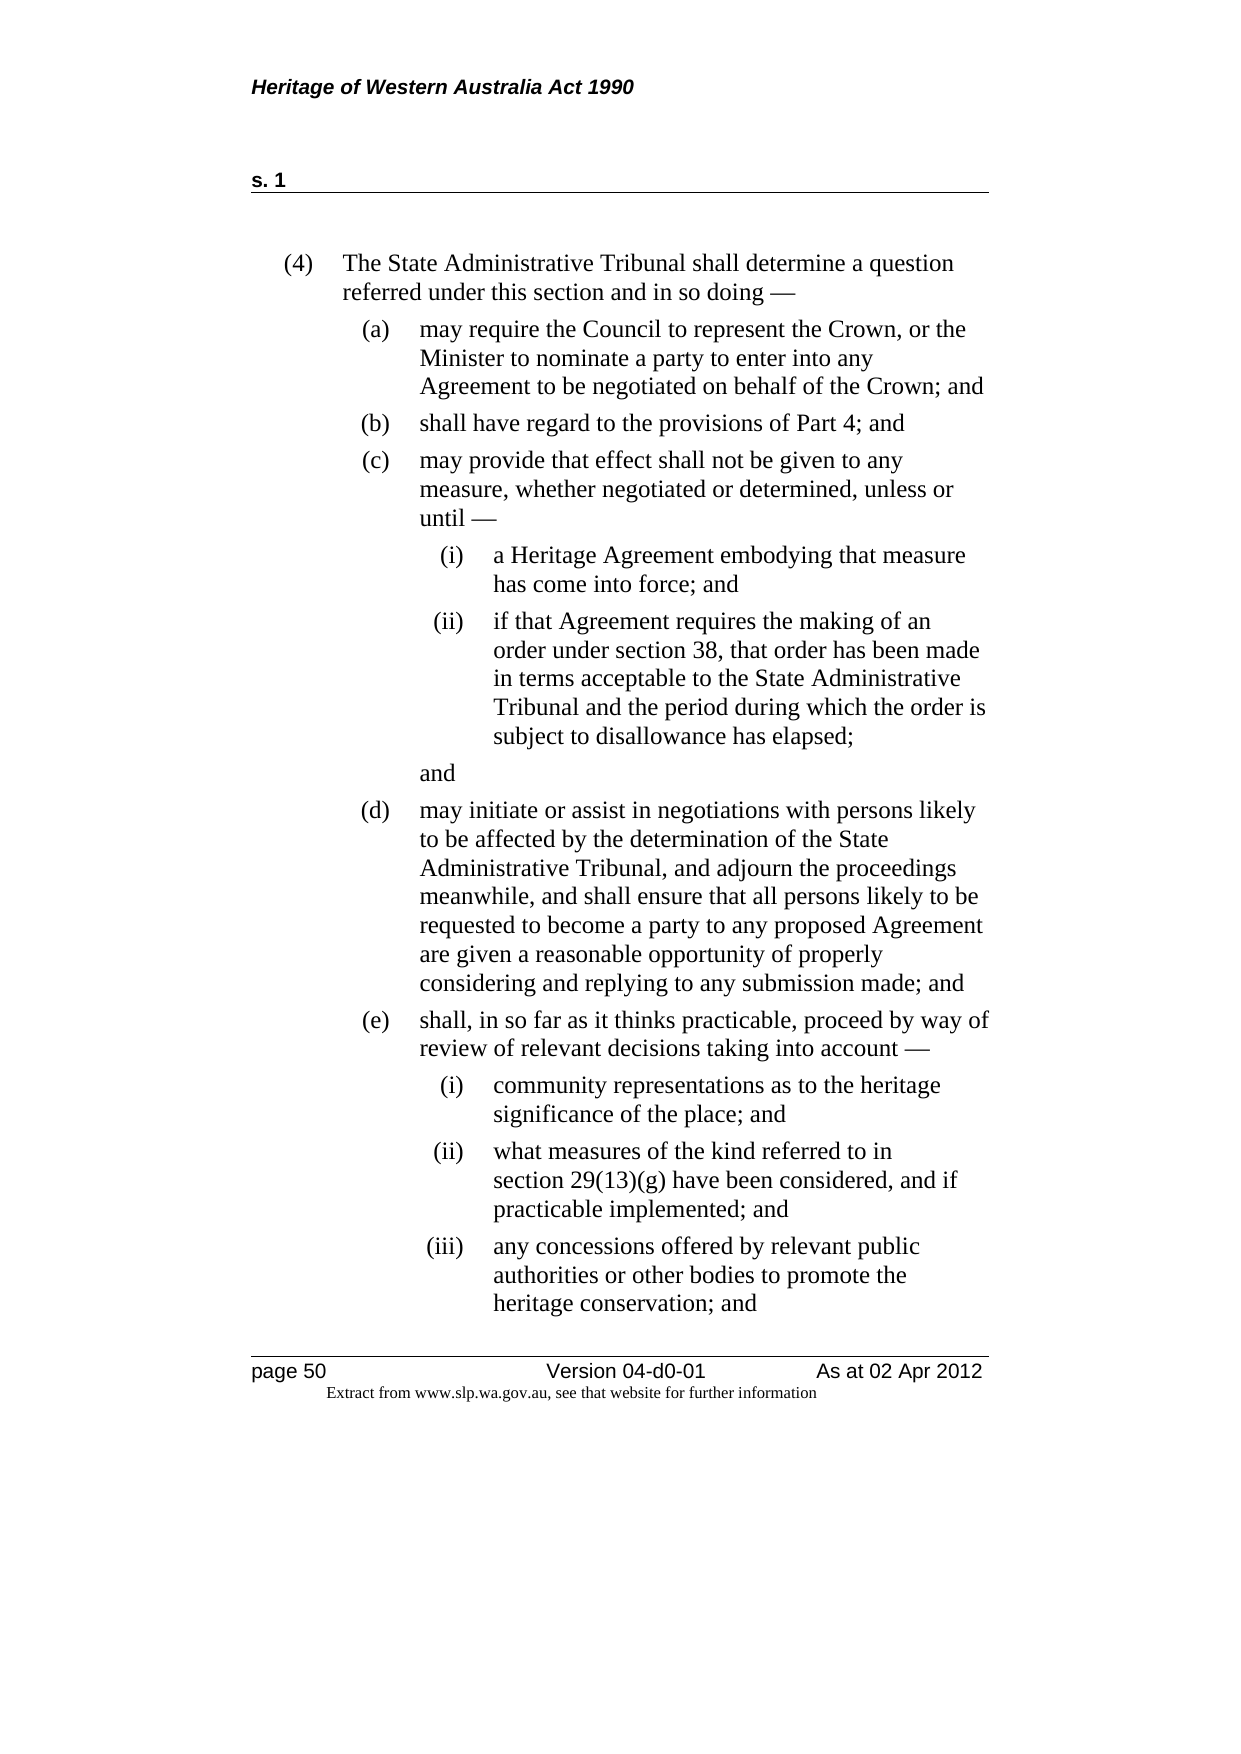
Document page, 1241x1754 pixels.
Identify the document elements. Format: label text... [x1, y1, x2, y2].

text (iii) any concessions offered by relevant public authorities or other bodies to promote the heritage conservation; and [251, 1231, 989, 1317]
text (c) may provide that effect shall not be given to any measure, whether negotiated or determined, unless or until — [251, 446, 989, 532]
text (b) shall have regard to the provisions of Part 4; and [251, 408, 989, 437]
text (a) may require the Council to represent the Crown, or the Minister to nominate a party to enter into any Agreement to be negotiated on behalf of the Crown; and [251, 314, 989, 400]
text (i) a Heritage Agreement embodying that measure has come into force; and [251, 540, 989, 598]
text (ii) if that Agreement requires the making of an order under section 38, that order has been made in terms acceptable to the State Administrative Tribunal and the period during which the order is subject to disallowance has elapsed; [251, 606, 989, 750]
text (ii) what measures of the kind referred to in section 29(13)(g) have been considered, and if practicable implemented; and [251, 1136, 989, 1223]
text (e) shall, in so far as it thinks practicable, proceed by way of review of relevant decisions taking into account — [251, 1005, 989, 1062]
text and [251, 758, 989, 787]
text (4) The State Administrative Tribunal shall determine a question referred under this section and in so doing — [251, 248, 989, 306]
text (d) may initiate or assist in negotiations with persons likely to be affected by the determination of the State Administrative Tribunal, and adjourn the proceedings meanwhile, and shall ensure that all persons likely to be requested to become a party to any proposed Agreement are given a reasonable opportunity of properly considering and replying to any submission made; and [251, 795, 989, 996]
text (i) community representations as to the heritage significance of the place; and [251, 1071, 989, 1128]
